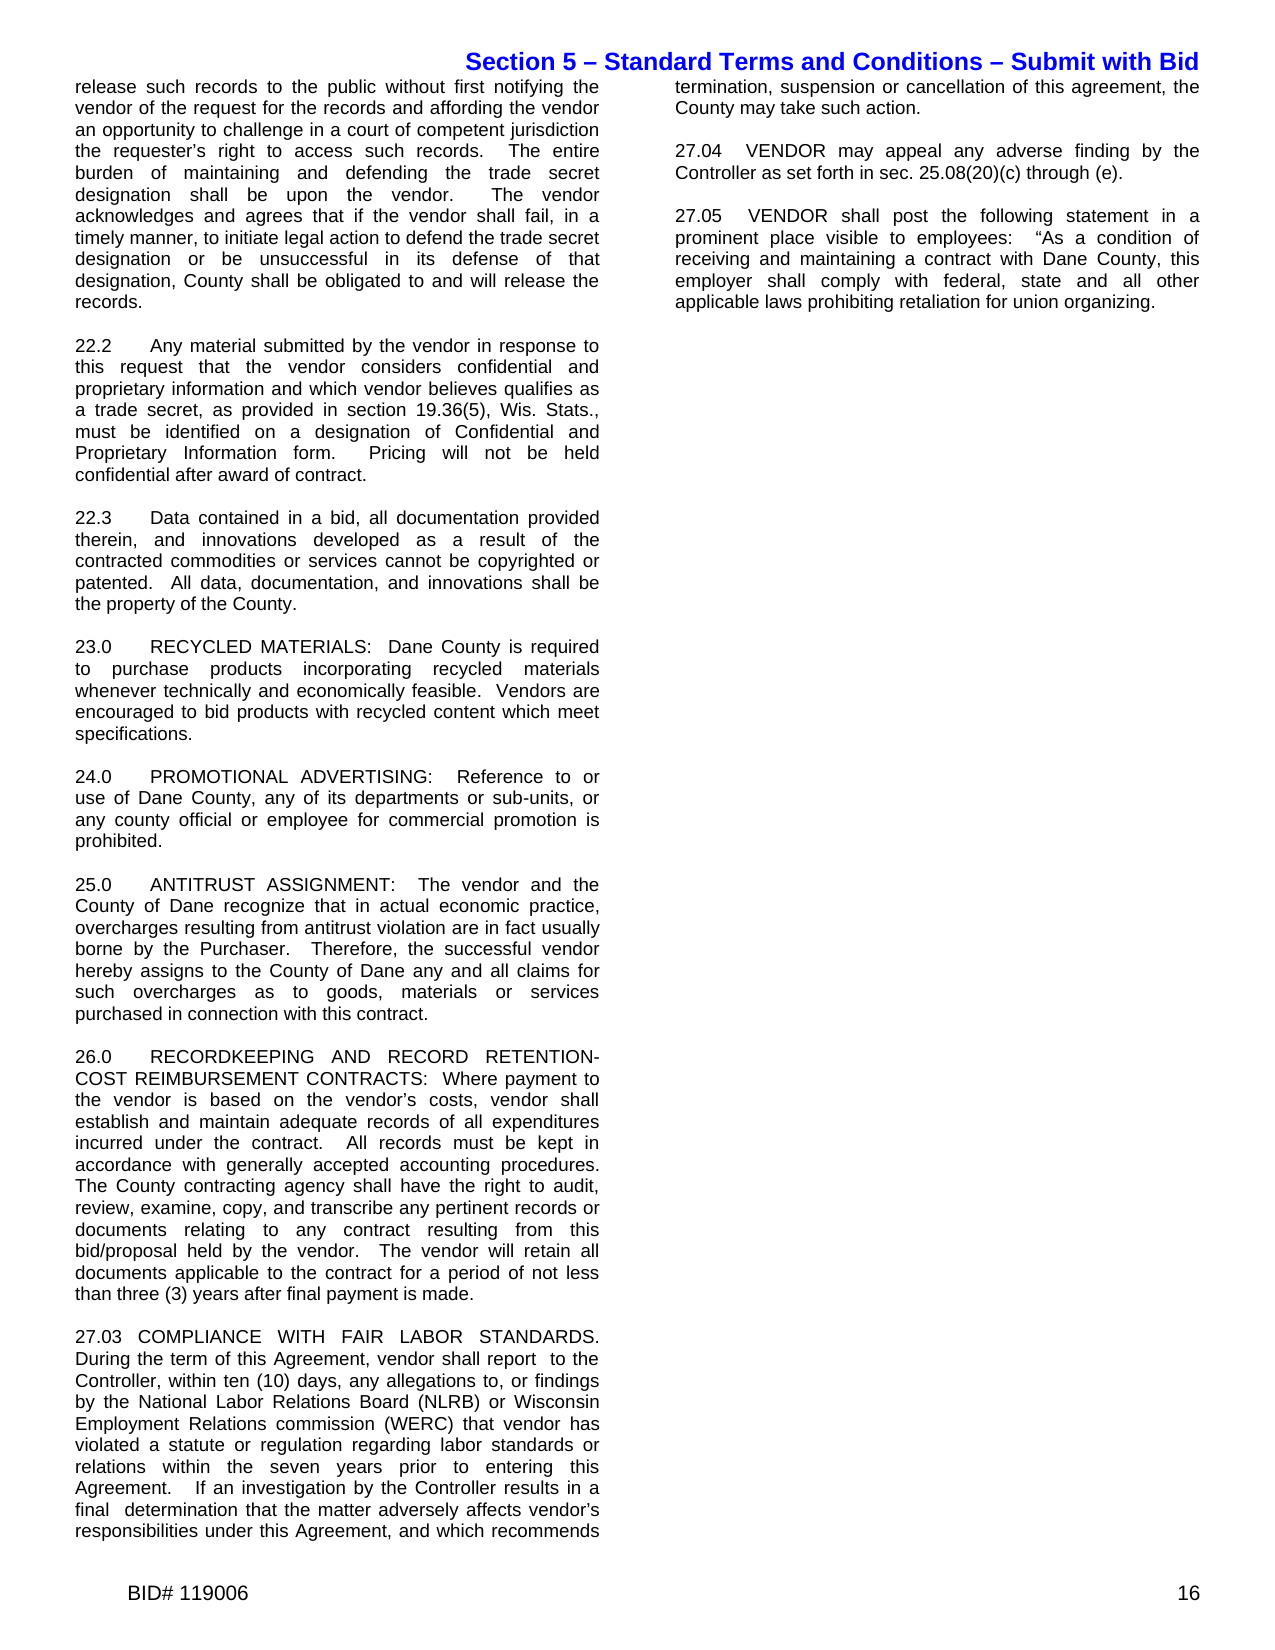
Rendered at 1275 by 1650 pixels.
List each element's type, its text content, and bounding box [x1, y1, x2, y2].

text 27.03 COMPLIANCE WITH FAIR LABOR STANDARDS. During the term of this Agreement, vendor shall report to the Controller, within ten (10) days, any allegations to, or findings by the National Labor Relations Board (NLRB) or Wisconsin Employment Relations commission (WERC) that vendor has violated a statute or regulation regarding labor standards or relations within the seven years prior to entering this Agreement. If an investigation by the Controller results in a final determination that the matter adversely affects vendor’s responsibilities under this Agreement, and which recommends termination, suspension or cancellation of this agreement, the County may take such action. [75, 1326, 600, 1542]
text 27.04 VENDOR may appeal any adverse finding by the Controller as set forth in sec. 25.08(20)(c) through (e). [675, 140, 1200, 183]
text 27.05 VENDOR shall post the following statement in a prominent place visible to employees: “As a condition of receiving and maintaining a contract with Dane County, this employer shall comply with federal, state and all other applicable laws prohibiting retaliation for union organizing. [675, 205, 1200, 313]
text 23.0 RECYCLED MATERIALS: Dane County is required to purchase products incorporating recycled materials whenever technically and economically feasible. Vendors are encouraged to bid products with recycled content which meet specifications. [75, 636, 600, 744]
text 25.0 ANTITRUST ASSIGNMENT: The vendor and the County of Dane recognize that in actual economic practice, overcharges resulting from antitrust violation are in fact usually borne by the Purchaser. Therefore, the successful vendor hereby assigns to the County of Dane any and all claims for such overcharges as to goods, materials or services purchased in connection with this contract. [75, 873, 600, 1024]
text 22.3 Data contained in a bid, all documentation provided therein, and innovations developed as a result of the contracted commodities or services cannot be copyrighted or patented. All data, documentation, and innovations shall be the property of the County. [75, 507, 600, 615]
text 22.2 Any material submitted by the vendor in response to this request that the vendor considers confidential and proprietary information and which vendor believes qualifies as a trade secret, as provided in section 19.36(5), Wis. Stats., must be identified on a designation of Confidential and Proprietary Information form. Pricing will not be held confidential after award of contract. [75, 334, 600, 485]
text 26.0 RECORDKEEPING AND RECORD RETENTION-COST REIMBURSEMENT CONTRACTS: Where payment to the vendor is based on the vendor’s costs, vendor shall establish and maintain adequate records of all expenditures incurred under the contract. All records must be kept in accordance with generally accepted accounting procedures. The County contracting agency shall have the right to audit, review, examine, copy, and transcribe any pertinent records or documents relating to any contract resulting from this bid/proposal held by the vendor. The vendor will retain all documents applicable to the contract for a period of not less than three (3) years after final payment is made. [75, 1046, 600, 1305]
text 24.0 PROMOTIONAL ADVERTISING: Reference to or use of Dane County, any of its departments or sub-units, or any county official or employee for commercial promotion is prohibited. [75, 766, 600, 852]
